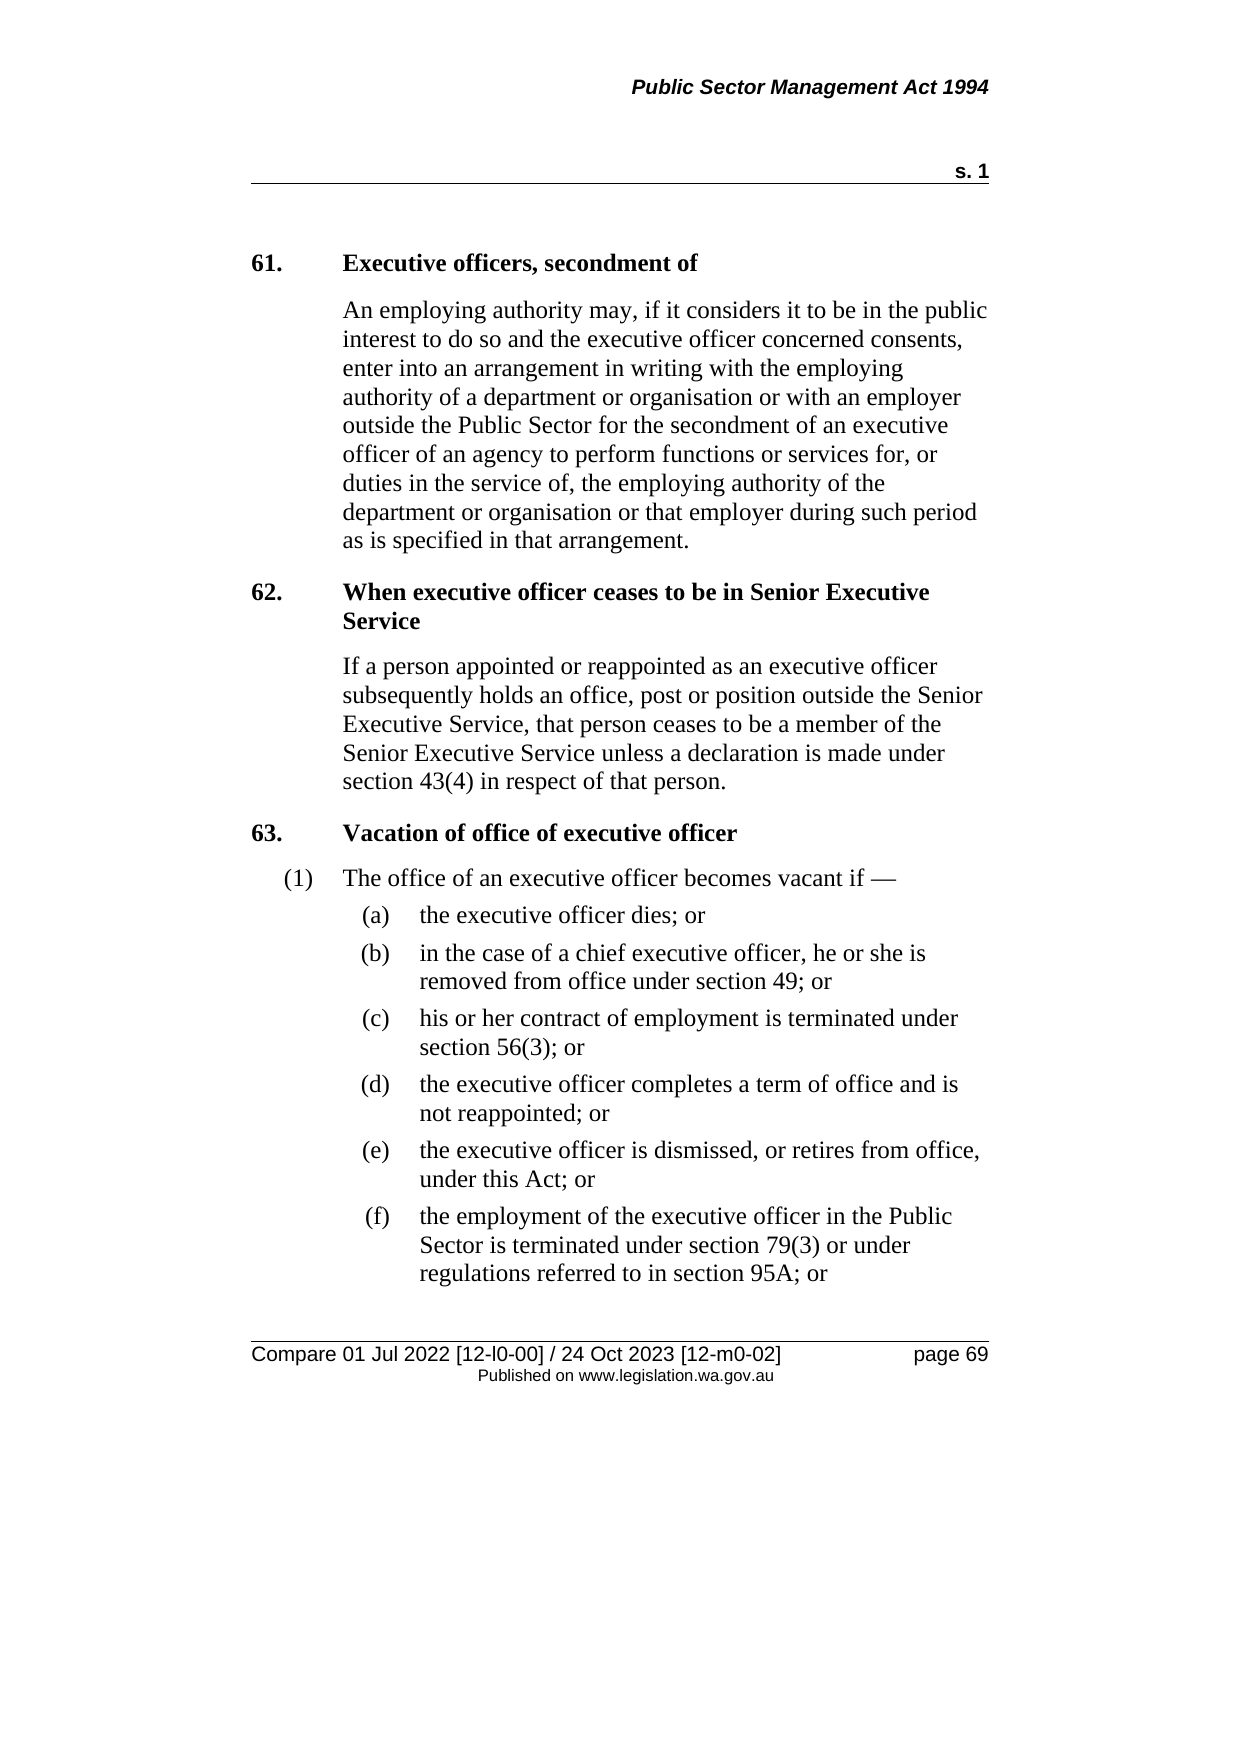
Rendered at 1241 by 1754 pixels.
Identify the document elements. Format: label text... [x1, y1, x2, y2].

text (a) the executive officer dies; or [251, 901, 989, 929]
subtitle 62. When executive officer ceases to be in Senior Executive Service [251, 577, 989, 635]
text (e) the executive officer is dismissed, or retires from office, under this Act; or [251, 1135, 989, 1193]
subtitle 63. Vacation of office of executive officer [251, 818, 989, 847]
text If a person appointed or reappointed as an executive officer subsequently holds an office, post or position outside the Senior Executive Service, that person ceases to be a member of the Senior Executive Service unless a declaration is made under section 43(4) in respect of that person. [251, 651, 989, 795]
subtitle 61. Executive officers, secondment of [251, 248, 989, 277]
text (1) The office of an executive officer becomes vacant if — [251, 863, 989, 892]
text (b) in the case of a chief executive officer, he or she is removed from office under section 49; or [251, 938, 989, 995]
text An employing authority may, if it considers it to be in the public interest to do so and the executive officer concerned consents, enter into an arrangement in writing with the employing authority of a department or organisation or with an employer outside the Public Sector for the secondment of an executive officer of an agency to perform functions or services for, or duties in the service of, the employing authority of the department or organisation or that employer during such period as is specified in that arrangement. [251, 296, 989, 554]
text (f) the employment of the executive officer in the Public Sector is terminated under section 79(3) or under regulations referred to in section 95A; or [251, 1201, 989, 1287]
text (c) his or her contract of employment is terminated under section 56(3); or [251, 1003, 989, 1061]
text (d) the executive officer completes a term of office and is not reappointed; or [251, 1069, 989, 1127]
